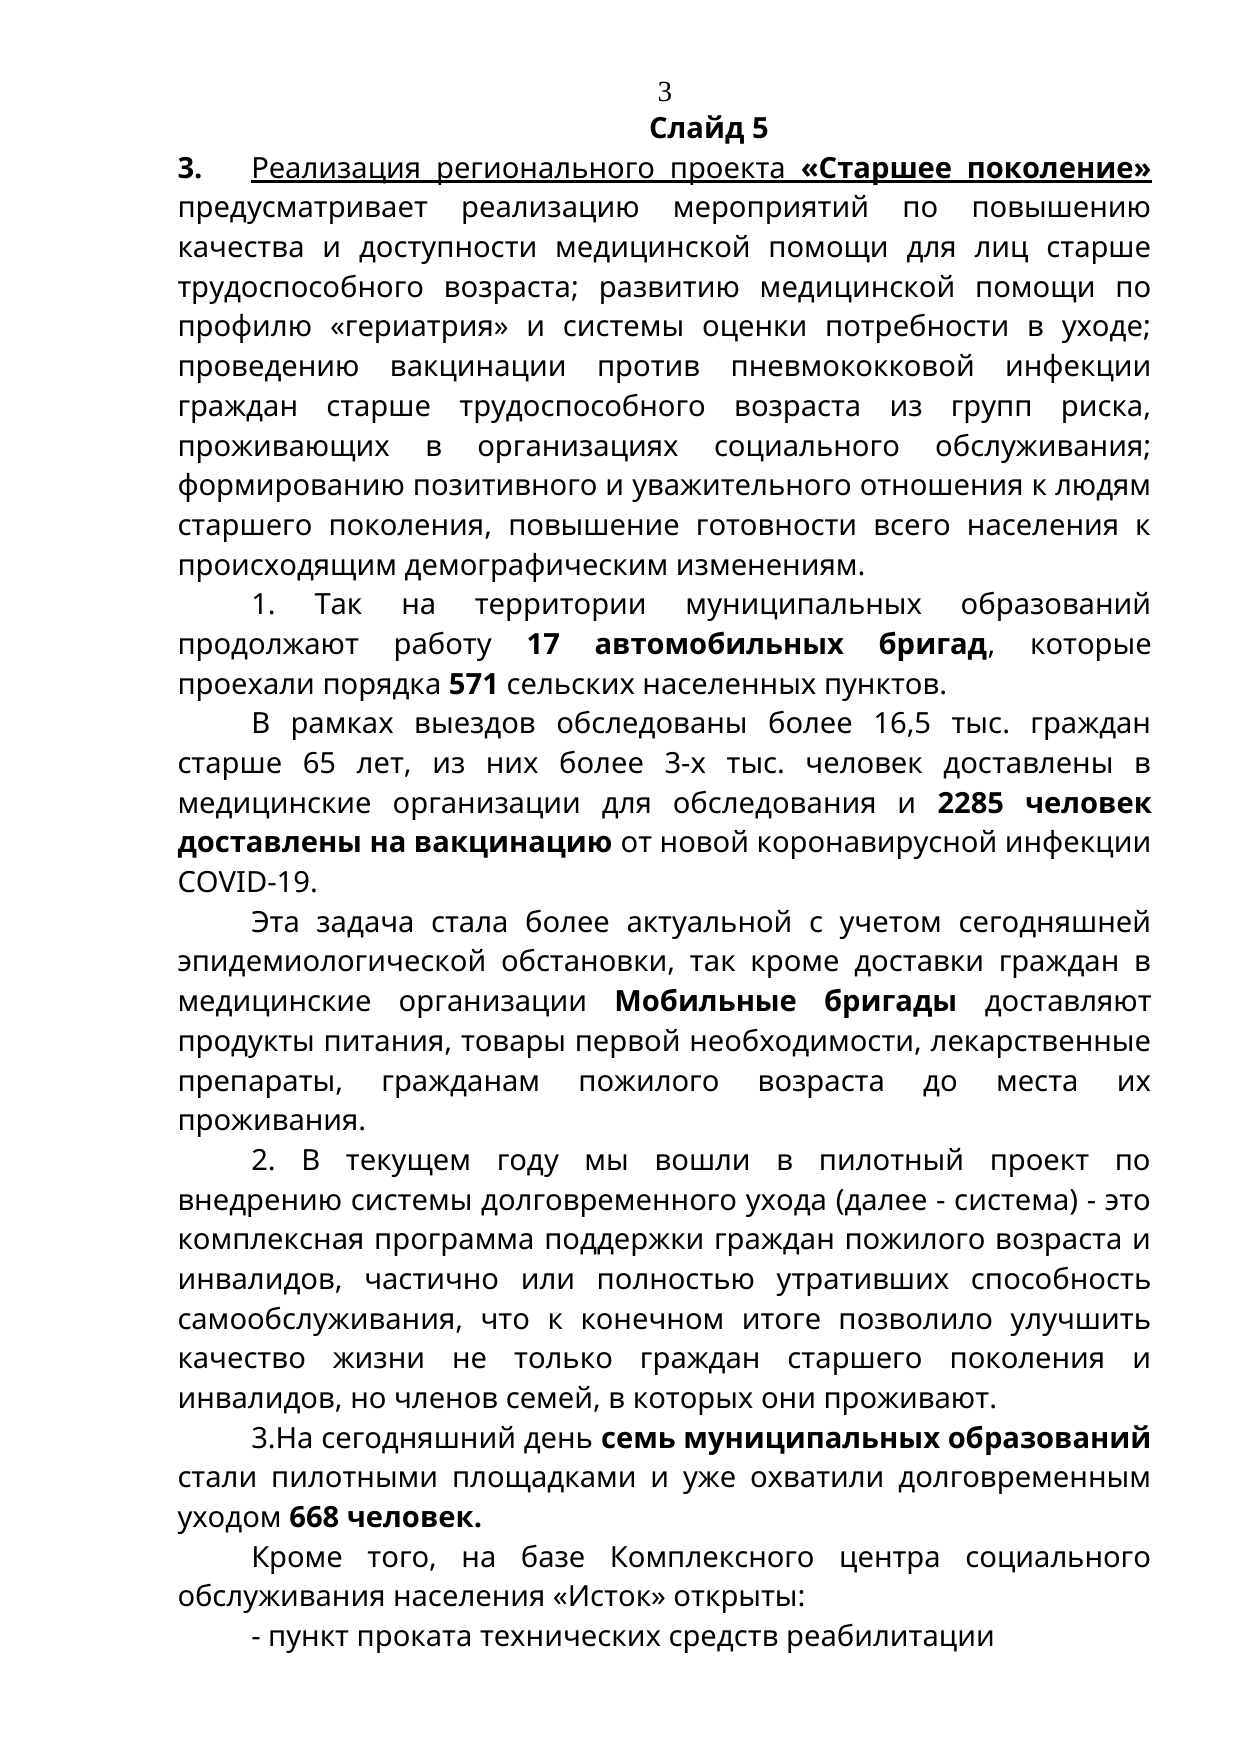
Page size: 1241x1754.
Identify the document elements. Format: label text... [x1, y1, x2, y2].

text Кроме того, на базе Комплексного центра социального обслуживания населения «Исток» открыты: [177, 1536, 1152, 1615]
text Эта задача стала более актуальной с учетом сегодняшней эпидемиологической обстановки, так кроме доставки граждан в медицинские организации Мобильные бригады доставляют продукты питания, товары первой необходимости, лекарственные препараты, гражданам пожилого возраста до места их проживания. [177, 901, 1152, 1139]
text Слайд 5 [177, 107, 1152, 147]
text - пункт проката технических средств реабилитации [177, 1615, 1152, 1655]
text 3.На сегодняшний день семь муниципальных образований стали пилотными площадками и уже охватили долговременным уходом 668 человек. [177, 1417, 1152, 1536]
text 2. В текущем году мы вошли в пилотный проект по внедрению системы долговременного ухода (далее - система) - это комплексная программа поддержки граждан пожилого возраста и инвалидов, частично или полностью утративших способность самообслуживания, что к конечном итоге позволило улучшить качество жизни не только граждан старшего поколения и инвалидов, но членов семей, в которых они проживают. [177, 1298, 1152, 1417]
list Реализация регионального проекта «Старшее поколение» предусматривает реализацию мероприятий по повышению качества и доступности медицинской помощи для лиц старше трудоспособного возраста; развитию медицинской помощи по профилю «гериатрия» и системы оценки потребности в уходе; проведению вакцинации против пневмококковой инфекции граждан старше трудоспособного возраста из групп риска, проживающих в организациях социального обслуживания; формированию позитивного и уважительного отношения к людям старшего поколения, повышение готовности всего населения к происходящим демографическим изменениям. [177, 147, 1152, 583]
text 2. В текущем году мы вошли в пилотный проект по внедрению системы долговременного ухода (далее - система) - это комплексная программа поддержки граждан пожилого возраста и инвалидов, частично или полностью утративших способность самообслуживания, что к конечном итоге позволило улучшить качество жизни не только граждан старшего поколения и инвалидов, но членов семей, в которых они проживают. [177, 1139, 1152, 1219]
text В рамках выездов обследованы более 16,5 тыс. граждан старше 65 лет, из них более 3-х тыс. человек доставлены в медицинские организации для обследования и 2285 человек доставлены на вакцинацию от новой коронавирусной инфекции COVID-19. [177, 703, 1152, 901]
text 1. Так на территории муниципальных образований продолжают работу 17 автомобильных бригад, которые проехали порядка 571 сельских населенных пунктов. [177, 583, 1152, 703]
